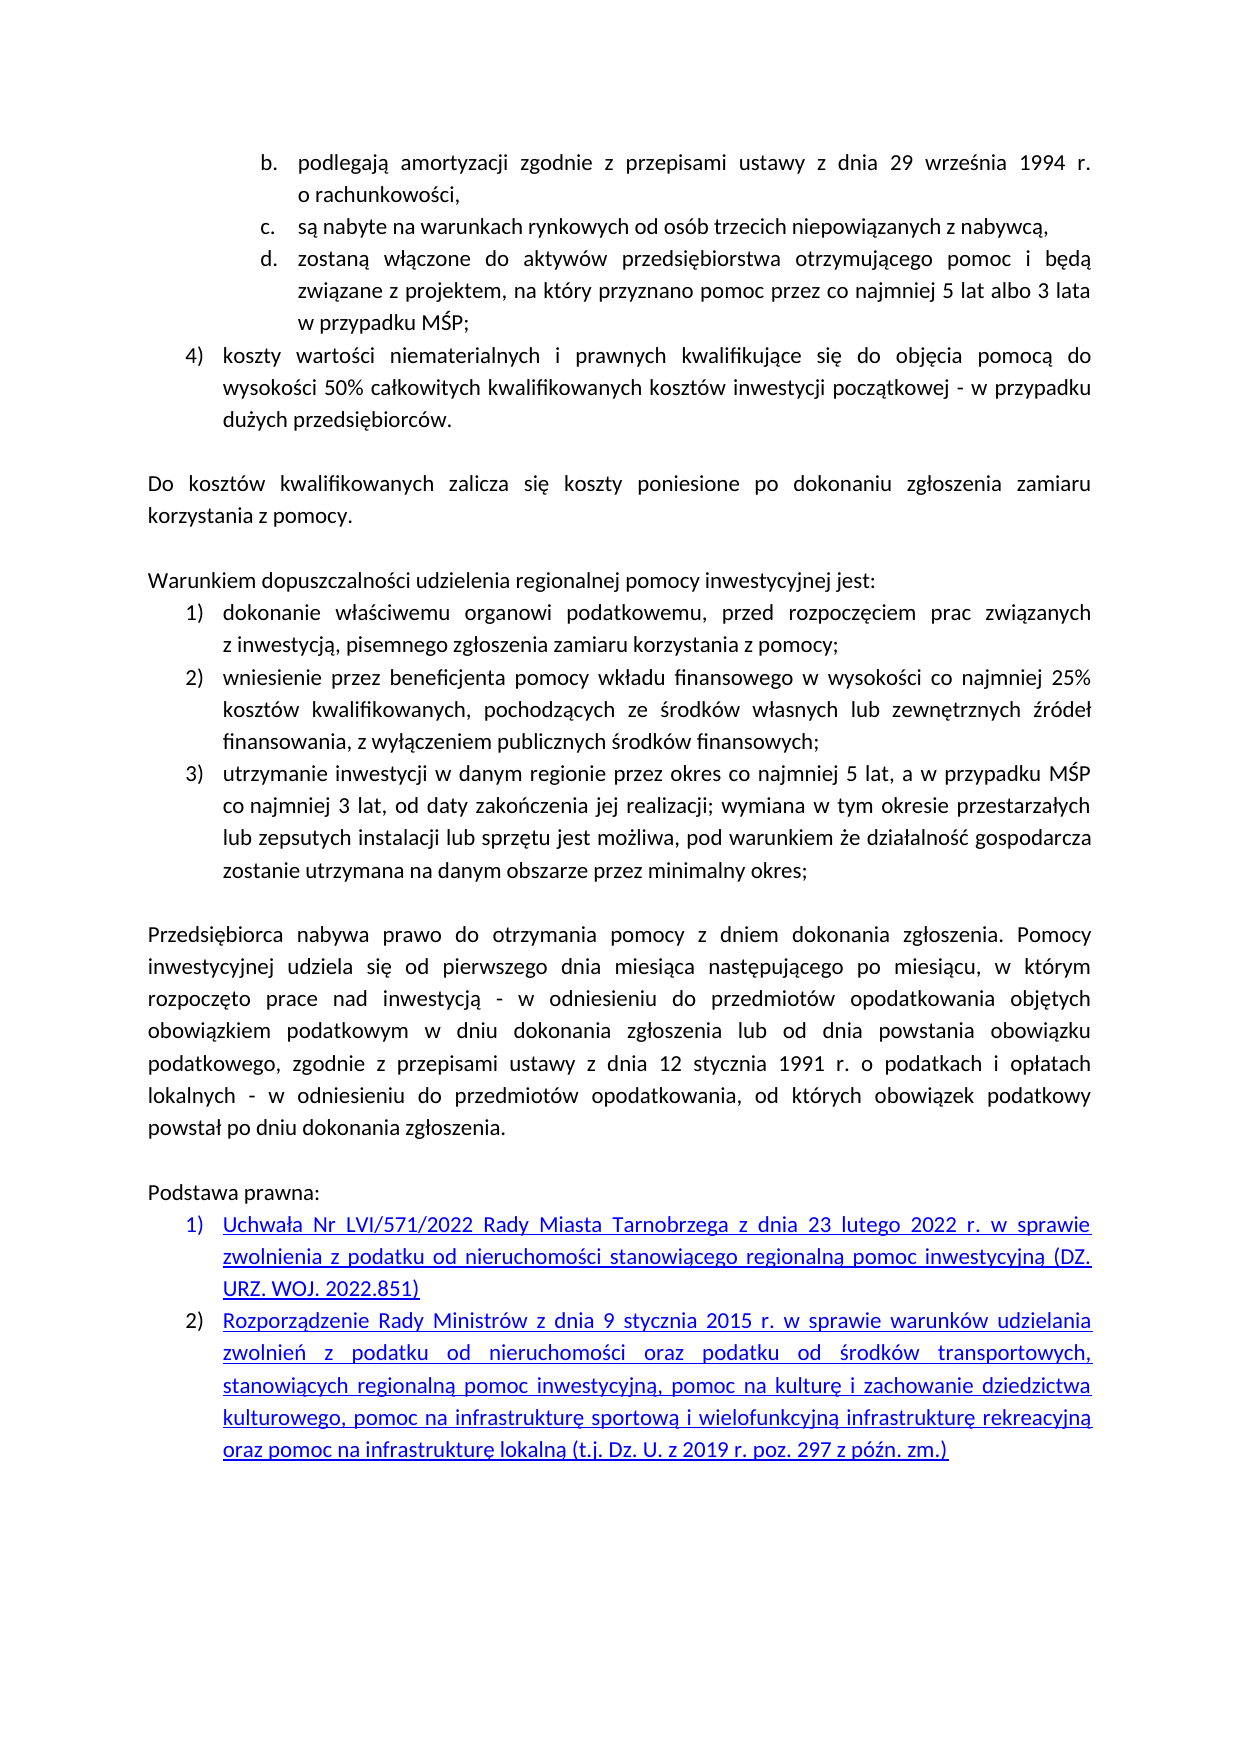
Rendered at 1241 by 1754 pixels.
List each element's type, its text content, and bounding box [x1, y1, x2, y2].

text Do kosztów kwalifikowanych zalicza się koszty poniesione po dokonaniu zgłoszenia zamiaru korzystania z pomocy. [148, 469, 1093, 530]
list podlegają amortyzacji zgodnie z przepisami ustawy z dnia 29 września 1994 r. o rachunkowości, [260, 148, 1093, 208]
text Warunkiem dopuszczalności udzielenia regionalnej pomocy inwestycyjnej jest: [148, 566, 1093, 594]
list koszty wartości niematerialnych i prawnych kwalifikujące się do objęcia pomocą do wysokości 50% całkowitych kwalifikowanych kosztów inwestycji początkowej - w przypadku dużych przedsiębiorców. [185, 341, 1093, 433]
text Podstawa prawna: [148, 1178, 1093, 1206]
list są nabyte na warunkach rynkowych od osób trzecich niepowiązanych z nabywcą, [260, 212, 1093, 240]
list Rozporządzenie Rady Ministrów z dnia 9 stycznia 2015 r. w sprawie warunków udzielania zwolnień z podatku od nieruchomości oraz podatku od środków transportowych, stanowiących regionalną pomoc inwestycyjną, pomoc na kulturę i zachowanie dziedzictwa kulturowego, pomoc na infrastrukturę sportową i wielofunkcyjną infrastrukturę rekreacyjną oraz pomoc na infrastrukturę lokalną (t.j. Dz. U. z 2019 r. poz. 297 z późn. zm.) [185, 1306, 1093, 1463]
list zostaną włączone do aktywów przedsiębiorstwa otrzymującego pomoc i będą związane z projektem, na który przyznano pomoc przez co najmniej 5 lat albo 3 lata w przypadku MŚP; [260, 244, 1093, 337]
list utrzymanie inwestycji w danym regionie przez okres co najmniej 5 lat, a w przypadku MŚP co najmniej 3 lat, od daty zakończenia jej realizacji; wymiana w tym okresie przestarzałych lub zepsutych instalacji lub sprzętu jest możliwa, pod warunkiem że działalność gospodarcza zostanie utrzymana na danym obszarze przez minimalny okres; [185, 759, 1093, 884]
list Uchwała Nr LVI/571/2022 Rady Miasta Tarnobrzega z dnia 23 lutego 2022 r. w sprawie zwolnienia z podatku od nieruchomości stanowiącego regionalną pomoc inwestycyjną (DZ. URZ. WOJ. 2022.851) [185, 1210, 1093, 1302]
text Przedsiębiorca nabywa prawo do otrzymania pomocy z dniem dokonania zgłoszenia. Pomocy inwestycyjnej udziela się od pierwszego dnia miesiąca następującego po miesiącu, w którym rozpoczęto prace nad inwestycją - w odniesieniu do przedmiotów opodatkowania objętych obowiązkiem podatkowym w dniu dokonania zgłoszenia lub od dnia powstania obowiązku podatkowego, zgodnie z przepisami ustawy z dnia 12 stycznia 1991 r. o podatkach i opłatach lokalnych - w odniesieniu do przedmiotów opodatkowania, od których obowiązek podatkowy powstał po dniu dokonania zgłoszenia. [148, 920, 1093, 1141]
list wniesienie przez beneficjenta pomocy wkładu finansowego w wysokości co najmniej 25% kosztów kwalifikowanych, pochodzących ze środków własnych lub zewnętrznych źródeł finansowania, z wyłączeniem publicznych środków finansowych; [185, 663, 1093, 755]
list dokonanie właściwemu organowi podatkowemu, przed rozpoczęciem prac związanych z inwestycją, pisemnego zgłoszenia zamiaru korzystania z pomocy; [185, 598, 1093, 658]
